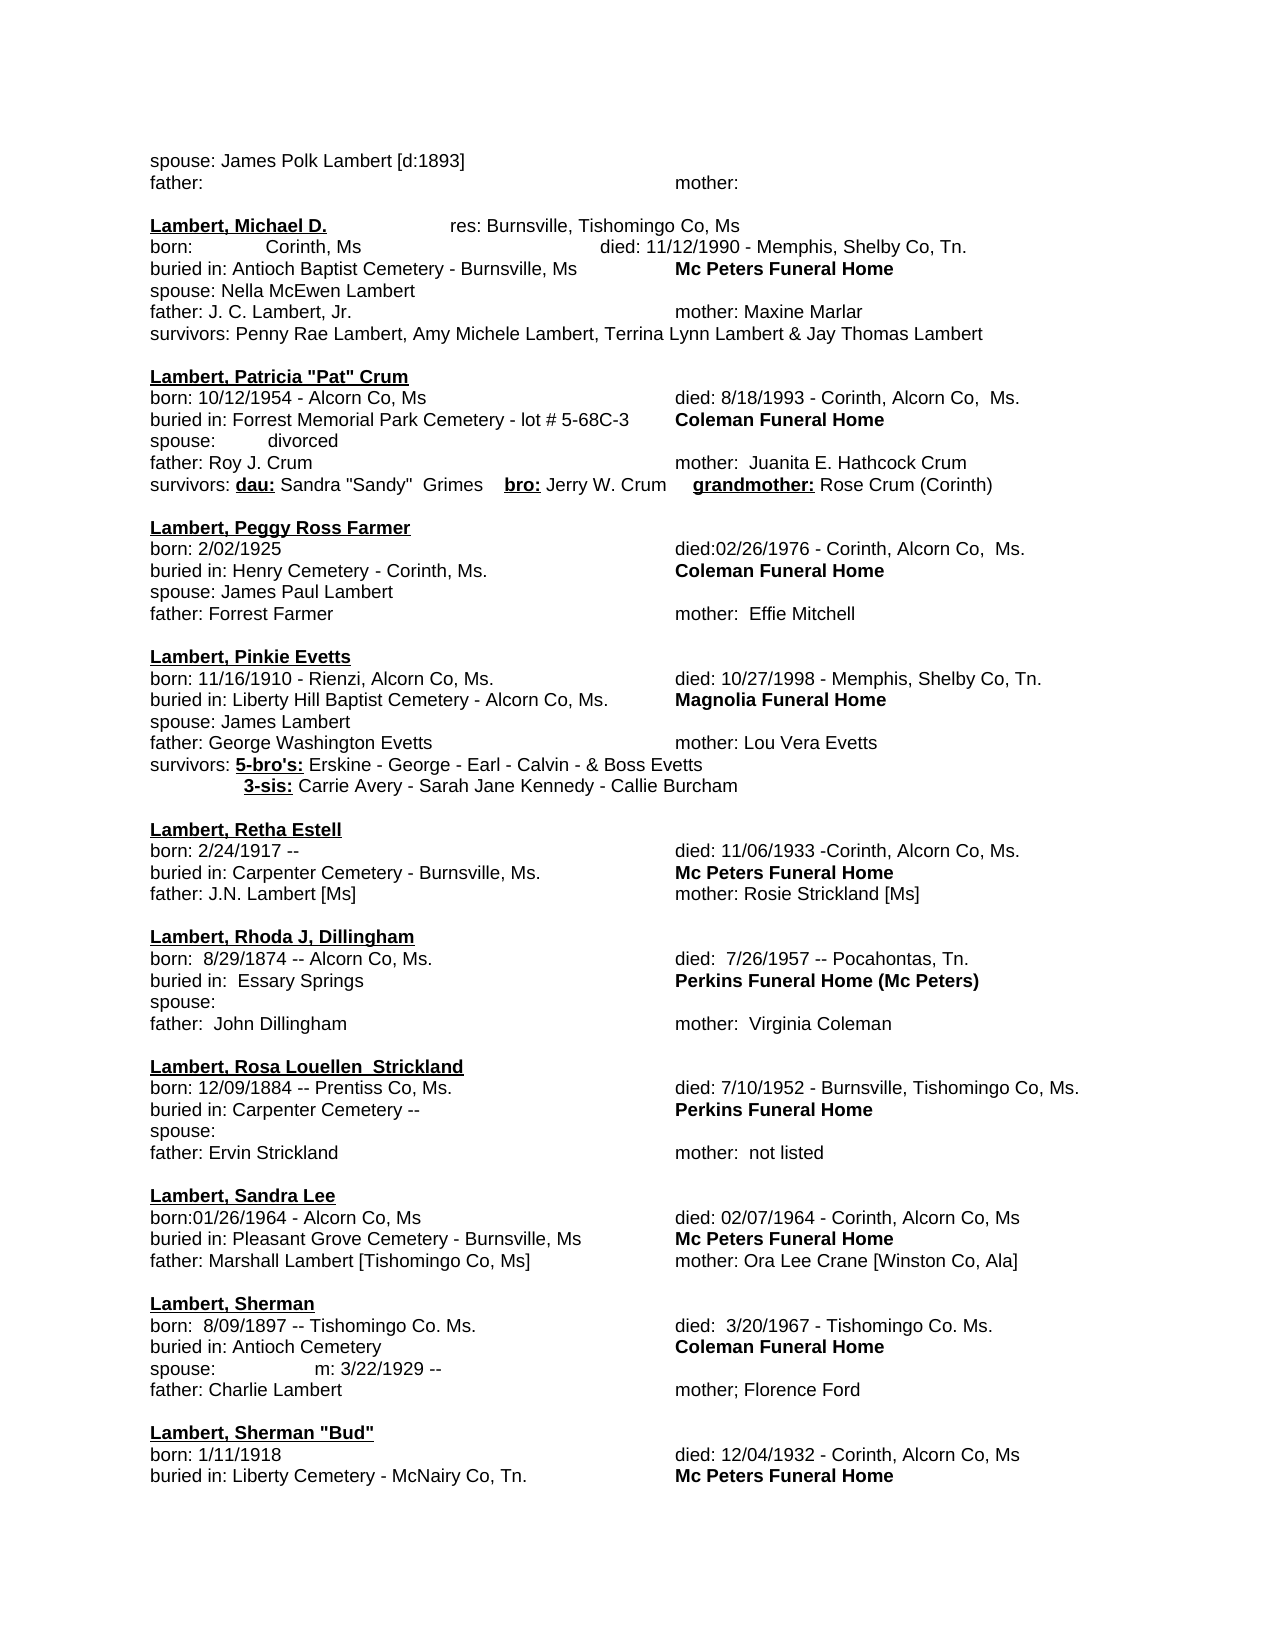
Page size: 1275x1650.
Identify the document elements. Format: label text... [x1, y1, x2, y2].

text born: 8/09/1897 -- Tishomingo Co. Ms. died: 3/20/1967 - Tishomingo Co. Ms. [150, 1314, 1125, 1336]
text buried in: Forrest Memorial Park Cemetery - lot # 5-68C-3 Coleman Funeral Home [150, 409, 1125, 430]
text father: Ervin Strickland mother: not listed [150, 1142, 1125, 1163]
text born: 10/12/1954 - Alcorn Co, Ms died: 8/18/1993 - Corinth, Alcorn Co, Ms. [150, 387, 1125, 409]
text father: Charlie Lambert mother; Florence Ford [150, 1379, 1125, 1401]
text spouse: divorced father: Roy J. Crum mother: Juanita E. Hathcock Crum [150, 430, 1125, 473]
text Lambert, Rosa Louellen Strickland [150, 1056, 1125, 1077]
text buried in: Henry Cemetery - Corinth, Ms. Coleman Funeral Home [150, 560, 1125, 581]
text father: Forrest Farmer mother: Effie Mitchell [150, 603, 1125, 624]
text Lambert, Sherman [150, 1293, 1125, 1314]
text born: 1/11/1918 died: 12/04/1932 - Corinth, Alcorn Co, Ms [150, 1444, 1125, 1465]
text Lambert, Patricia "Pat" Crum [150, 366, 1125, 387]
text father: J.N. Lambert [Ms] mother: Rosie Strickland [Ms] [150, 883, 1125, 905]
text spouse: father: John Dillingham mother: Virginia Coleman [150, 991, 1125, 1034]
text survivors: 5-bro's: Erskine - George - Earl - Calvin - & Boss Evetts [150, 754, 1125, 775]
text born: 8/29/1874 -- Alcorn Co, Ms. died: 7/26/1957 -- Pocahontas, Tn. [150, 948, 1125, 969]
text spouse: James Polk Lambert [d:1893] [150, 150, 1125, 172]
text buried in: Antioch Baptist Cemetery - Burnsville, Ms Mc Peters Funeral Home [150, 258, 1125, 279]
text buried in: Pleasant Grove Cemetery - Burnsville, Ms Mc Peters Funeral Home [150, 1228, 1125, 1250]
text born: 2/02/1925 died:02/26/1976 - Corinth, Alcorn Co, Ms. [150, 538, 1125, 560]
text Lambert, Michael D. res: Burnsville, Tishomingo Co, Ms [150, 215, 1125, 236]
text Lambert, Sandra Lee [150, 1185, 1125, 1207]
text spouse: m: 3/22/1929 -- [150, 1357, 1125, 1379]
text born: 2/24/1917 -- died: 11/06/1933 -Corinth, Alcorn Co, Ms. [150, 840, 1125, 862]
text Lambert, Peggy Ross Farmer [150, 517, 1125, 538]
text Lambert, Rhoda J, Dillingham [150, 926, 1125, 948]
text Lambert, Pinkie Evetts [150, 646, 1125, 667]
text father: George Washington Evetts mother: Lou Vera Evetts [150, 732, 1125, 754]
text buried in: Liberty Cemetery - McNairy Co, Tn. Mc Peters Funeral Home [150, 1465, 1125, 1487]
text Lambert, Sherman "Bud" [150, 1422, 1125, 1444]
text buried in: Antioch Cemetery Coleman Funeral Home [150, 1336, 1125, 1357]
text father: mother: [150, 172, 1125, 193]
text buried in: Carpenter Cemetery -- Perkins Funeral Home [150, 1099, 1125, 1120]
text Lambert, Retha Estell [150, 818, 1125, 840]
text born: 11/16/1910 - Rienzi, Alcorn Co, Ms. died: 10/27/1998 - Memphis, Shelby Co, Tn. [150, 667, 1125, 689]
text father: Marshall Lambert [Tishomingo Co, Ms] mother: Ora Lee Crane [Winston Co, Ala] [150, 1250, 1125, 1271]
text buried in: Essary Springs Perkins Funeral Home (Mc Peters) [150, 969, 1125, 991]
text 3-sis: Carrie Avery - Sarah Jane Kennedy - Callie Burcham [150, 775, 1125, 797]
text buried in: Liberty Hill Baptist Cemetery - Alcorn Co, Ms. Magnolia Funeral Home [150, 689, 1125, 711]
text survivors: dau: Sandra "Sandy" Grimes bro: Jerry W. Crum grandmother: Rose Crum (Corinth) [150, 473, 1125, 495]
text survivors: Penny Rae Lambert, Amy Michele Lambert, Terrina Lynn Lambert & Jay Thomas Lambert [150, 322, 1125, 344]
text born: Corinth, Ms died: 11/12/1990 - Memphis, Shelby Co, Tn. [150, 236, 1125, 258]
text spouse: James Lambert [150, 711, 1125, 732]
text spouse: [150, 1120, 1125, 1142]
text born: 12/09/1884 -- Prentiss Co, Ms. died: 7/10/1952 - Burnsville, Tishomingo Co, Ms. [150, 1077, 1125, 1099]
text spouse: Nella McEwen Lambert father: J. C. Lambert, Jr. mother: Maxine Marlar [150, 279, 1125, 322]
text spouse: James Paul Lambert [150, 581, 1125, 603]
text born:01/26/1964 - Alcorn Co, Ms died: 02/07/1964 - Corinth, Alcorn Co, Ms [150, 1207, 1125, 1228]
text buried in: Carpenter Cemetery - Burnsville, Ms. Mc Peters Funeral Home [150, 862, 1125, 883]
